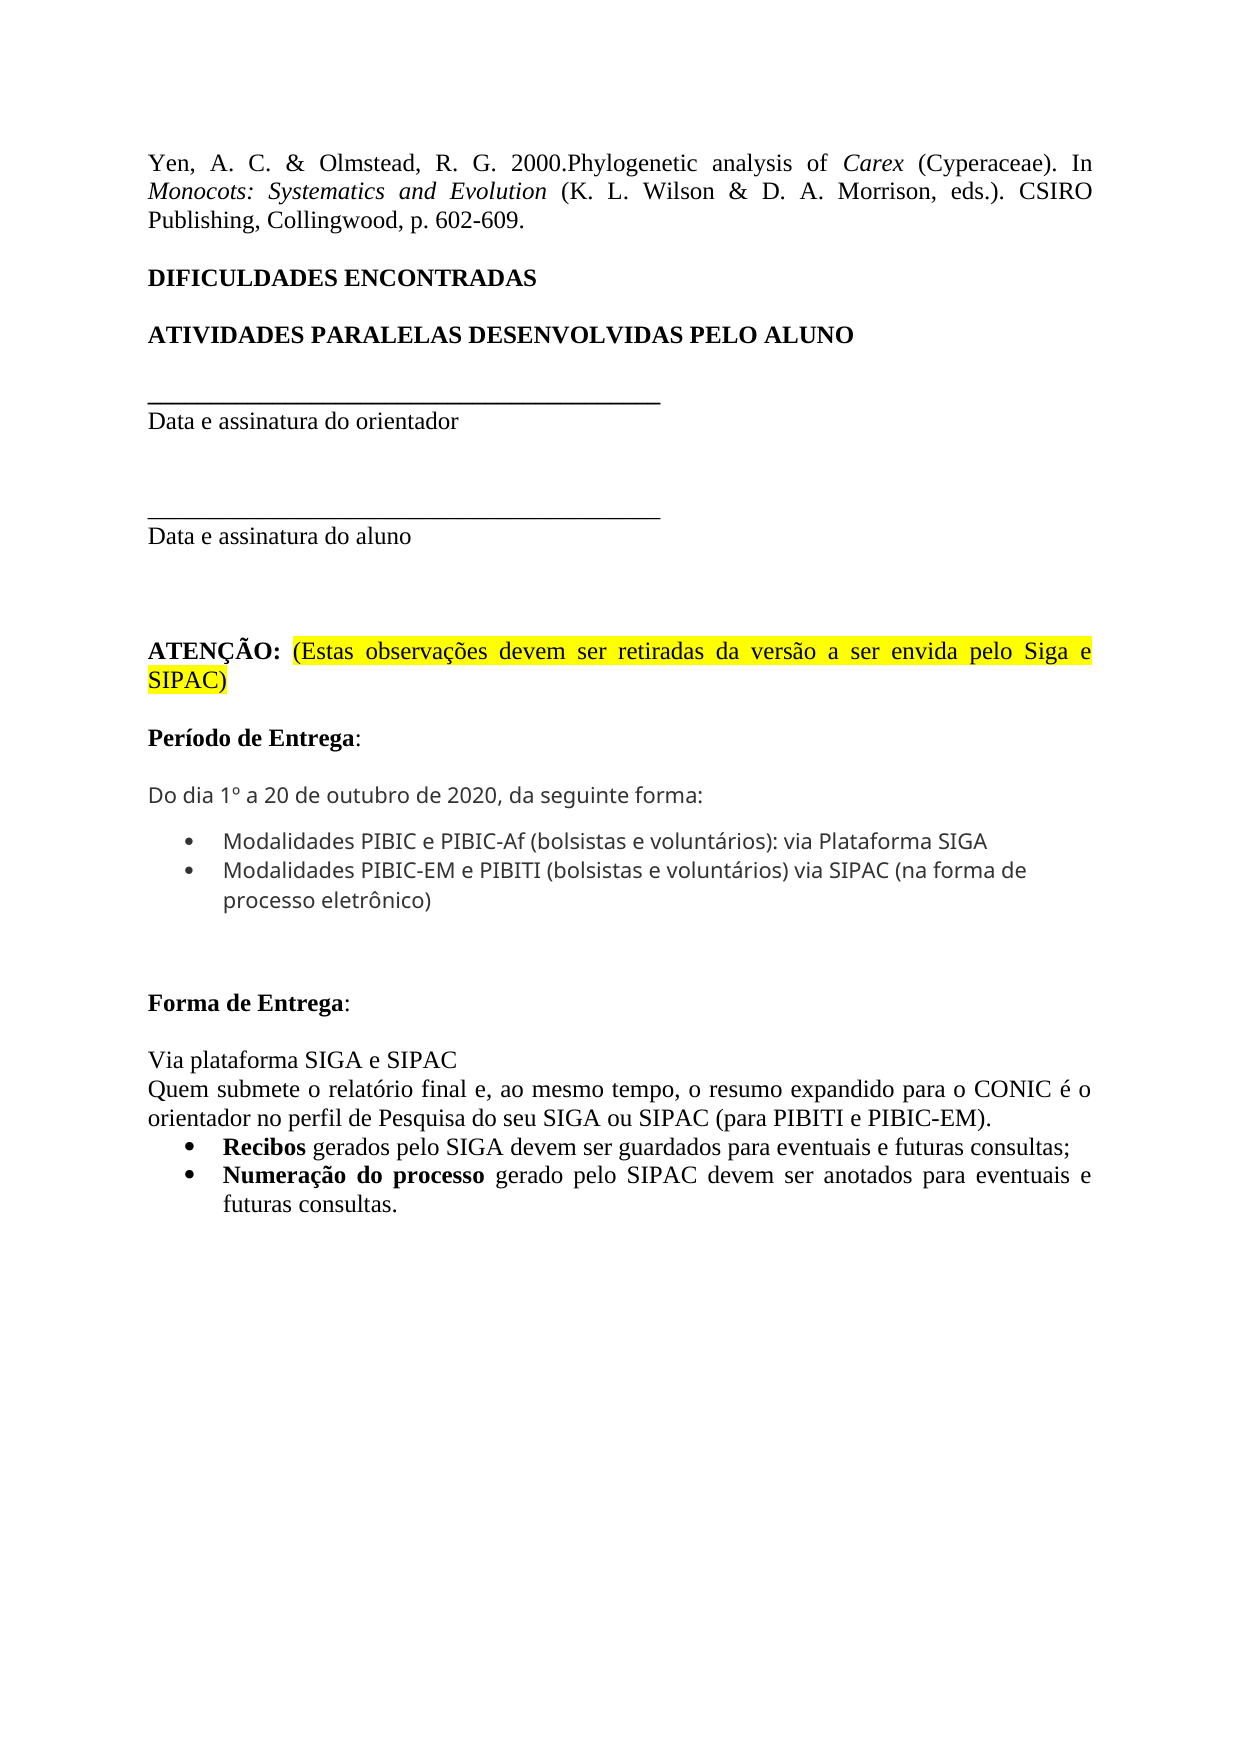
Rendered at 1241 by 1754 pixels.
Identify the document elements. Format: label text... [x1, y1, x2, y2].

list Modalidades PIBIC-EM e PIBITI (bolsistas e voluntários) via SIPAC (na forma de processo eletrônico) [185, 855, 1092, 915]
text Data e assinatura do aluno [148, 521, 1092, 550]
text _________________________________________ [148, 493, 1092, 521]
text Do dia 1º a 20 de outubro de 2020, da seguinte forma: [148, 780, 1092, 810]
text Data e assinatura do orientador [148, 406, 1092, 435]
text ATIVIDADES PARALELAS DESENVOLVIDAS PELO ALUNO [148, 320, 1092, 349]
text _________________________________________ [148, 378, 1092, 406]
text DIFICULDADES ENCONTRADAS [148, 263, 1092, 291]
text Yen, A. C. & Olmstead, R. G. 2000.Phylogenetic analysis of Carex (Cyperaceae). In Monocots: Systematics and Evolution (K. L. Wilson & D. A. Morrison, eds.). CSIRO Publishing, Collingwood, p. 602-609. [148, 148, 1092, 234]
text Forma de Entrega: [148, 931, 1092, 1017]
text Período de Entrega: [148, 723, 1092, 751]
text ATENÇÃO: (Estas observações devem ser retiradas da versão a ser envida pelo Siga e SIPAC) [148, 636, 1092, 694]
list Modalidades PIBIC e PIBIC-Af (bolsistas e voluntários): via Plataforma SIGA [185, 826, 1092, 855]
text Via plataforma SIGA e SIPAC [148, 1046, 1092, 1074]
list Numeração do processo gerado pelo SIPAC devem ser anotados para eventuais e futuras consultas. [185, 1161, 1092, 1218]
list Recibos gerados pelo SIGA devem ser guardados para eventuais e futuras consultas; [185, 1132, 1092, 1161]
text Quem submete o relatório final e, ao mesmo tempo, o resumo expandido para o CONIC é o orientador no perfil de Pesquisa do seu SIGA ou SIPAC (para PIBITI e PIBIC-EM). [148, 1074, 1092, 1132]
